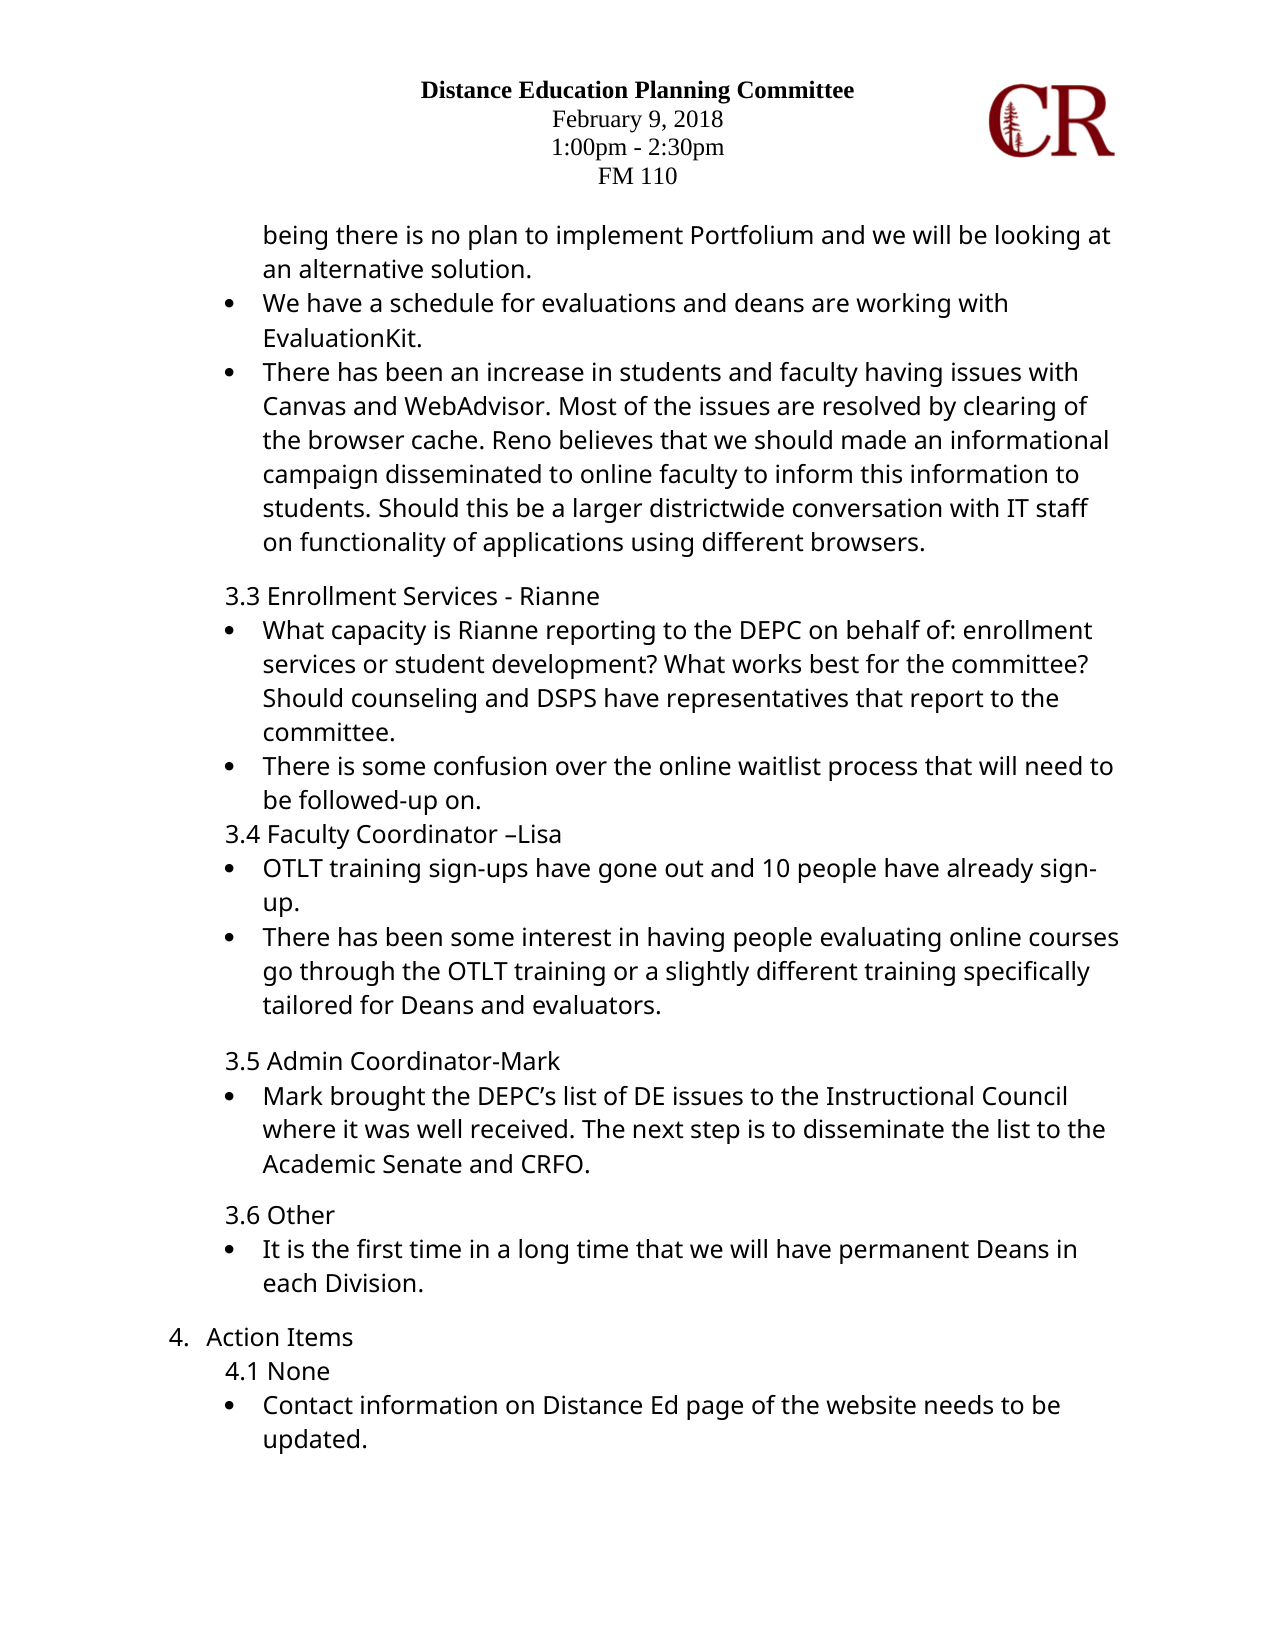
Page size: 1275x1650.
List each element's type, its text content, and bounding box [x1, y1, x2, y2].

list We have a schedule for evaluations and deans are working with EvaluationKit. [225, 286, 1125, 354]
list There has been some interest in having people evaluating online courses go through the OTLT training or a slightly different training specifically tailored for Deans and evaluators. [225, 919, 1125, 1021]
picture [975, 76, 1125, 165]
list 4.1 None [225, 1353, 1125, 1388]
list 3.3 Enrollment Services - Rianne [225, 578, 1125, 613]
list Mark brought the DEPC’s list of DE issues to the Instructional Council where it was well received. The next step is to disseminate the list to the Academic Senate and CRFO. [225, 1078, 1125, 1180]
list 3.4 Faculty Coordinator –Lisa [225, 817, 1125, 851]
list OTLT training sign-ups have gone out and 10 people have already sign-up. [225, 851, 1125, 919]
list 3.6 Other [225, 1197, 1125, 1231]
list It is the first time in a long time that we will have permanent Deans in each Division. [225, 1231, 1125, 1299]
list There is some confusion over the online waitlist process that will need to be followed-up on. [225, 749, 1125, 817]
list 3.5 Admin Coordinator-Mark [225, 1044, 1125, 1078]
list Contact information on Distance Ed page of the website needs to be updated. [225, 1388, 1125, 1456]
list There has been an increase in students and faculty having issues with Canvas and WebAdvisor. Most of the issues are resolved by clearing of the browser cache. Reno believes that we should made an informational campaign disseminated to online faculty to inform this information to students. Should this be a larger districtwide conversation with IT staff on functionality of applications using different browsers. [225, 354, 1125, 559]
list What capacity is Rianne reporting to the DEPC on behalf of: enrollment services or student development? What works best for the committee? Should counseling and DSPS have representatives that report to the committee. [225, 613, 1125, 749]
list Action Items [169, 1319, 1125, 1353]
